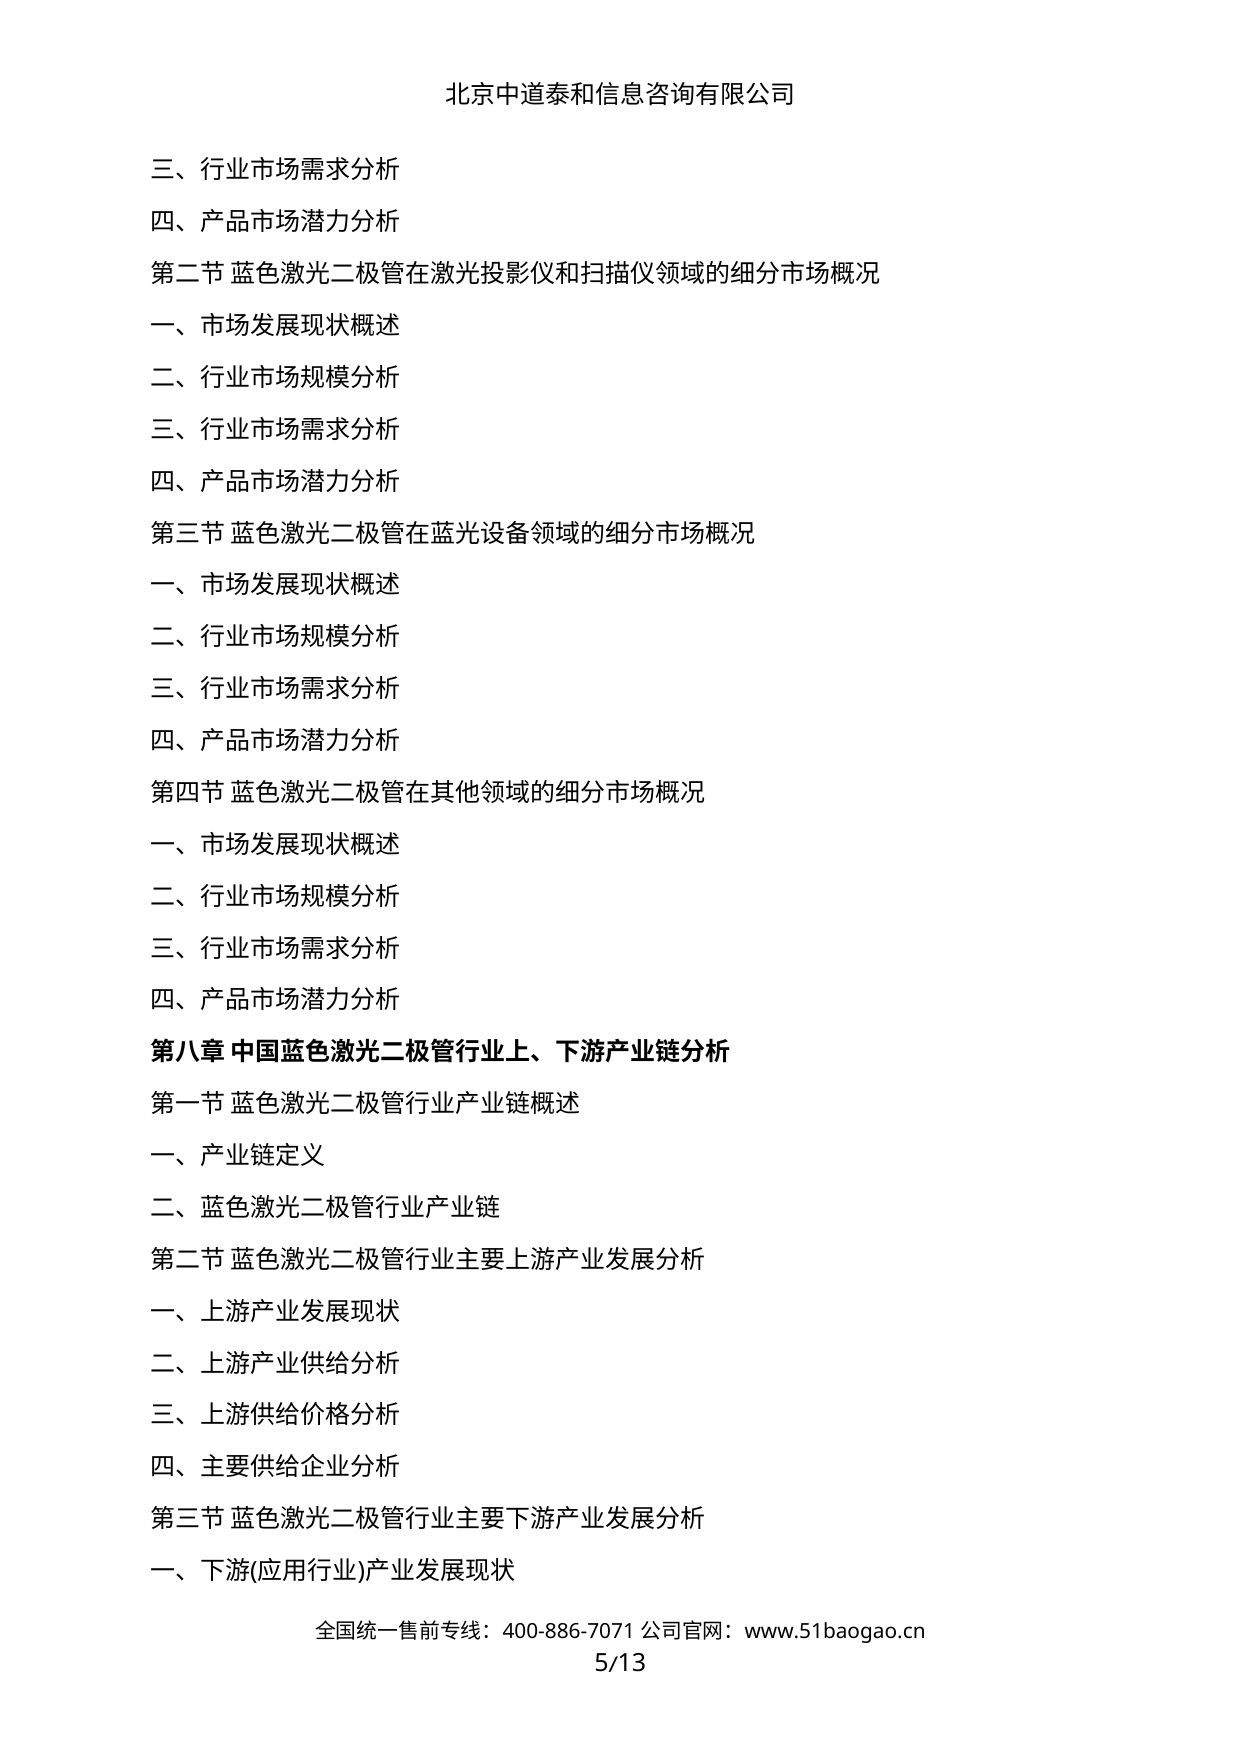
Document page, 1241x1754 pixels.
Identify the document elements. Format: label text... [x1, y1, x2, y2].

text 第四节 蓝色激光二极管在其他领域的细分市场概况 [150, 772, 1090, 809]
text 一、下游(应用行业)产业发展现状 [150, 1551, 1090, 1587]
text 二、行业市场规模分析 [150, 617, 1090, 653]
text 一、市场发展现状概述 [150, 824, 1090, 861]
text 三、行业市场需求分析 [150, 928, 1090, 964]
text 三、行业市场需求分析 [150, 150, 1090, 186]
text 一、市场发展现状概述 [150, 565, 1090, 601]
text 一、产业链定义 [150, 1136, 1090, 1172]
text 三、上游供给价格分析 [150, 1395, 1090, 1431]
text 二、上游产业供给分析 [150, 1343, 1090, 1379]
text 第三节 蓝色激光二极管在蓝光设备领域的细分市场概况 [150, 513, 1090, 549]
text 二、行业市场规模分析 [150, 876, 1090, 912]
text 第八章 中国蓝色激光二极管行业上、下游产业链分析 [150, 1032, 1090, 1068]
text 一、市场发展现状概述 [150, 306, 1090, 342]
text 二、行业市场规模分析 [150, 357, 1090, 394]
text 四、产品市场潜力分析 [150, 461, 1090, 497]
text 四、产品市场潜力分析 [150, 980, 1090, 1016]
text 三、行业市场需求分析 [150, 669, 1090, 705]
text 第一节 蓝色激光二极管行业产业链概述 [150, 1084, 1090, 1120]
text 四、产品市场潜力分析 [150, 721, 1090, 757]
text 一、上游产业发展现状 [150, 1291, 1090, 1327]
text 三、行业市场需求分析 [150, 409, 1090, 446]
text 第三节 蓝色激光二极管行业主要下游产业发展分析 [150, 1499, 1090, 1535]
text 第二节 蓝色激光二极管在激光投影仪和扫描仪领域的细分市场概况 [150, 254, 1090, 290]
text 四、主要供给企业分析 [150, 1447, 1090, 1483]
text 四、产品市场潜力分析 [150, 202, 1090, 238]
text 第二节 蓝色激光二极管行业主要上游产业发展分析 [150, 1239, 1090, 1276]
text 二、蓝色激光二极管行业产业链 [150, 1187, 1090, 1224]
